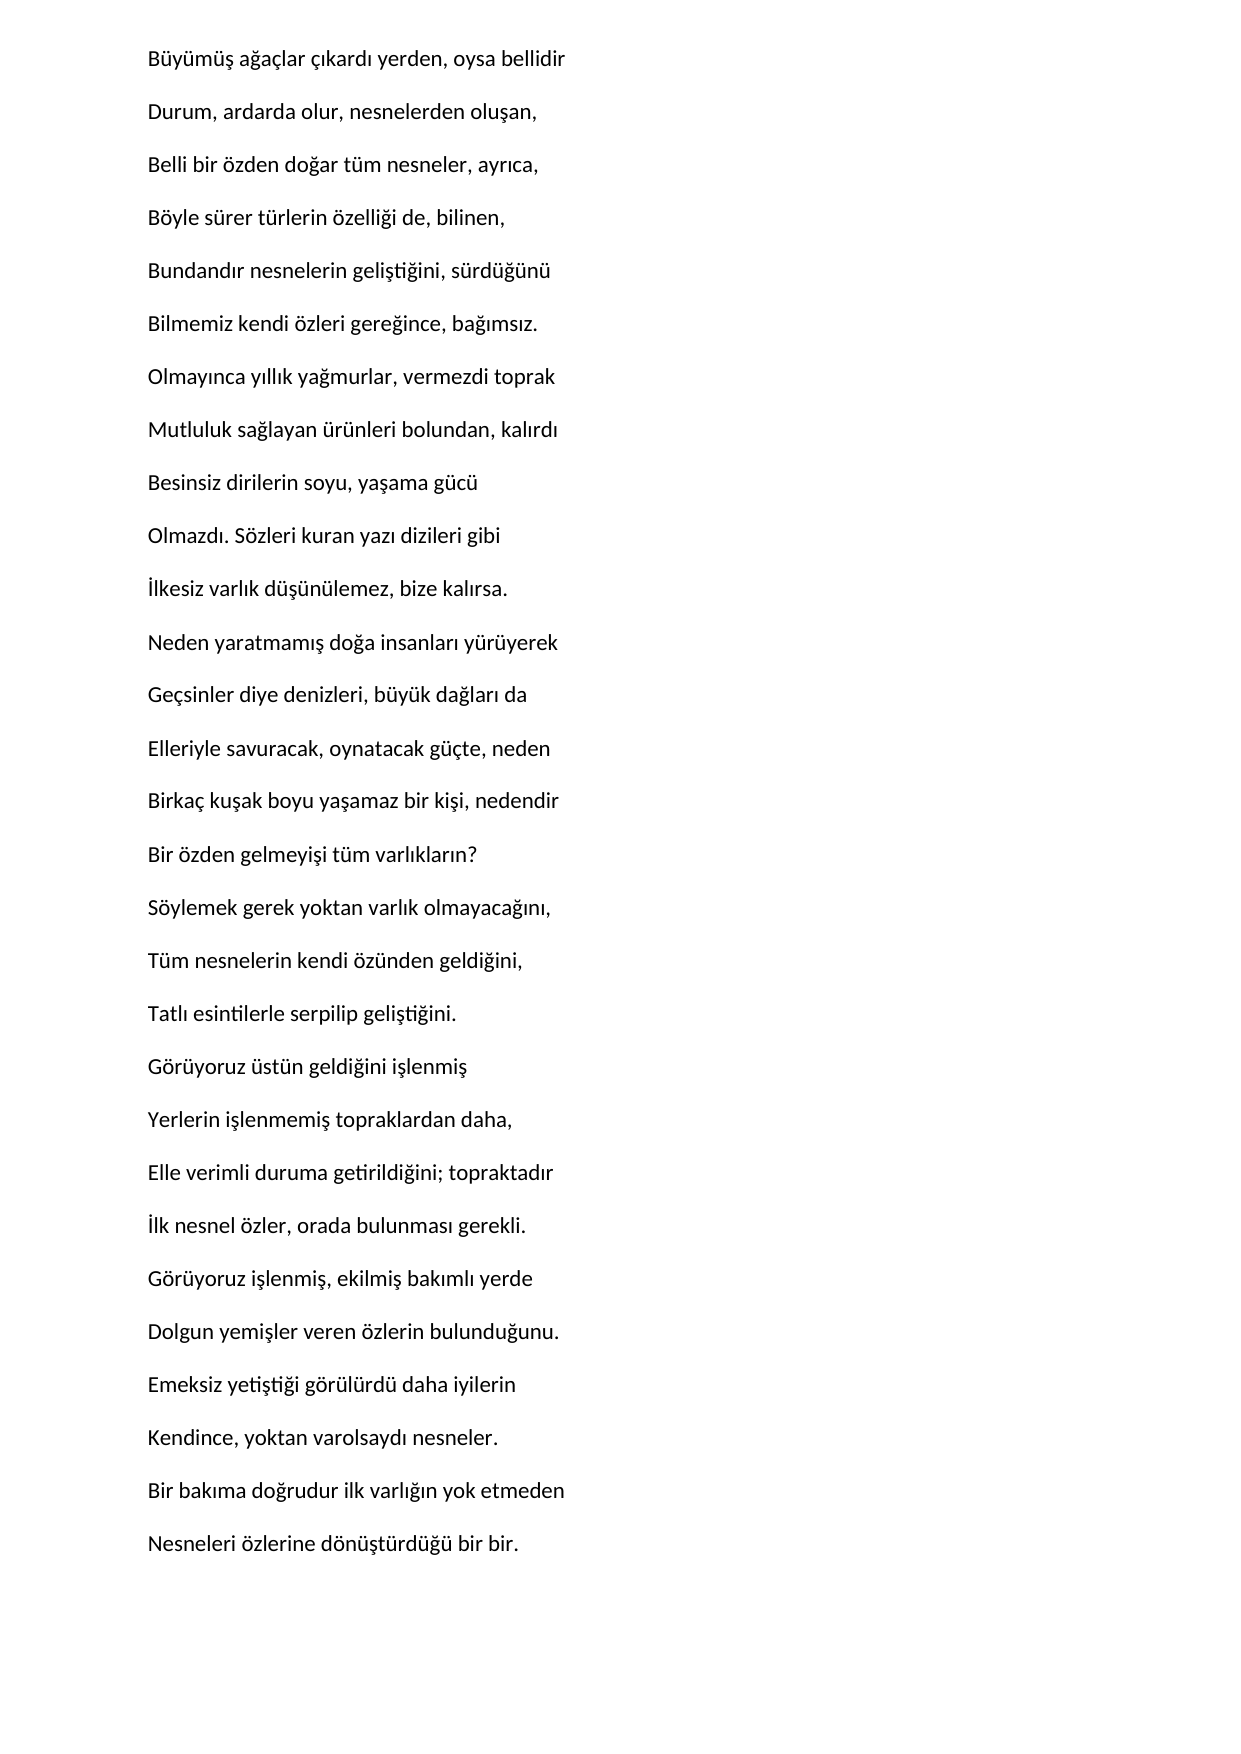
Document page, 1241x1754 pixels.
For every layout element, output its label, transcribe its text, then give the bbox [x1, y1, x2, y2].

text Birkaç kuşak boyu yaşamaz bir kişi, nedendir [148, 787, 1093, 815]
text Geçsinler diye denizleri, büyük dağları da [148, 681, 1093, 709]
text Bundandır nesnelerin geliştiğini, sürdüğünü [148, 256, 1093, 284]
text Bilmemiz kendi özleri gereğince, bağımsız. [148, 309, 1093, 337]
text Elle verimli duruma getirildiğini; topraktadır [148, 1158, 1093, 1186]
text Söylemek gerek yoktan varlık olmayacağını, [148, 893, 1093, 921]
text Büyümüş ağaçlar çıkardı yerden, oysa bellidir [148, 44, 1093, 72]
text Olmayınca yıllık yağmurlar, vermezdi toprak [148, 362, 1093, 391]
text İlkesiz varlık düşünülemez, bize kalırsa. [148, 574, 1093, 603]
text Görüyoruz işlenmiş, ekilmiş bakımlı yerde [148, 1264, 1093, 1292]
text Dolgun yemişler veren özlerin bulunduğunu. [148, 1317, 1093, 1345]
text Durum, ardarda olur, nesnelerden oluşan, [148, 97, 1093, 125]
text Mutluluk sağlayan ürünleri bolundan, kalırdı [148, 416, 1093, 443]
text Nesneleri özlerine dönüştürdüğü bir bir. [148, 1529, 1093, 1557]
text Böyle sürer türlerin özelliği de, bilinen, [148, 203, 1093, 231]
text Olmazdı. Sözleri kuran yazı dizileri gibi [148, 522, 1093, 549]
text Emeksiz yetiştiği görülürdü daha iyilerin [148, 1370, 1093, 1398]
text Neden yaratmamış doğa insanları yürüyerek [148, 628, 1093, 656]
text Yerlerin işlenmemiş topraklardan daha, [148, 1105, 1093, 1133]
text Belli bir özden doğar tüm nesneler, ayrıca, [148, 150, 1093, 178]
text İlk nesnel özler, orada bulunması gerekli. [148, 1211, 1093, 1239]
text Tüm nesnelerin kendi özünden geldiğini, [148, 946, 1093, 974]
text Elleriyle savuracak, oynatacak güçte, neden [148, 734, 1093, 762]
text Besinsiz dirilerin soyu, yaşama gücü [148, 468, 1093, 497]
text Tatlı esintilerle serpilip geliştiğini. [148, 999, 1093, 1027]
text Görüyoruz üstün geldiğini işlenmiş [148, 1052, 1093, 1080]
text Bir özden gelmeyişi tüm varlıkların? [148, 840, 1093, 868]
text Bir bakıma doğrudur ilk varlığın yok etmeden [148, 1476, 1093, 1504]
text Kendince, yoktan varolsaydı nesneler. [148, 1423, 1093, 1451]
